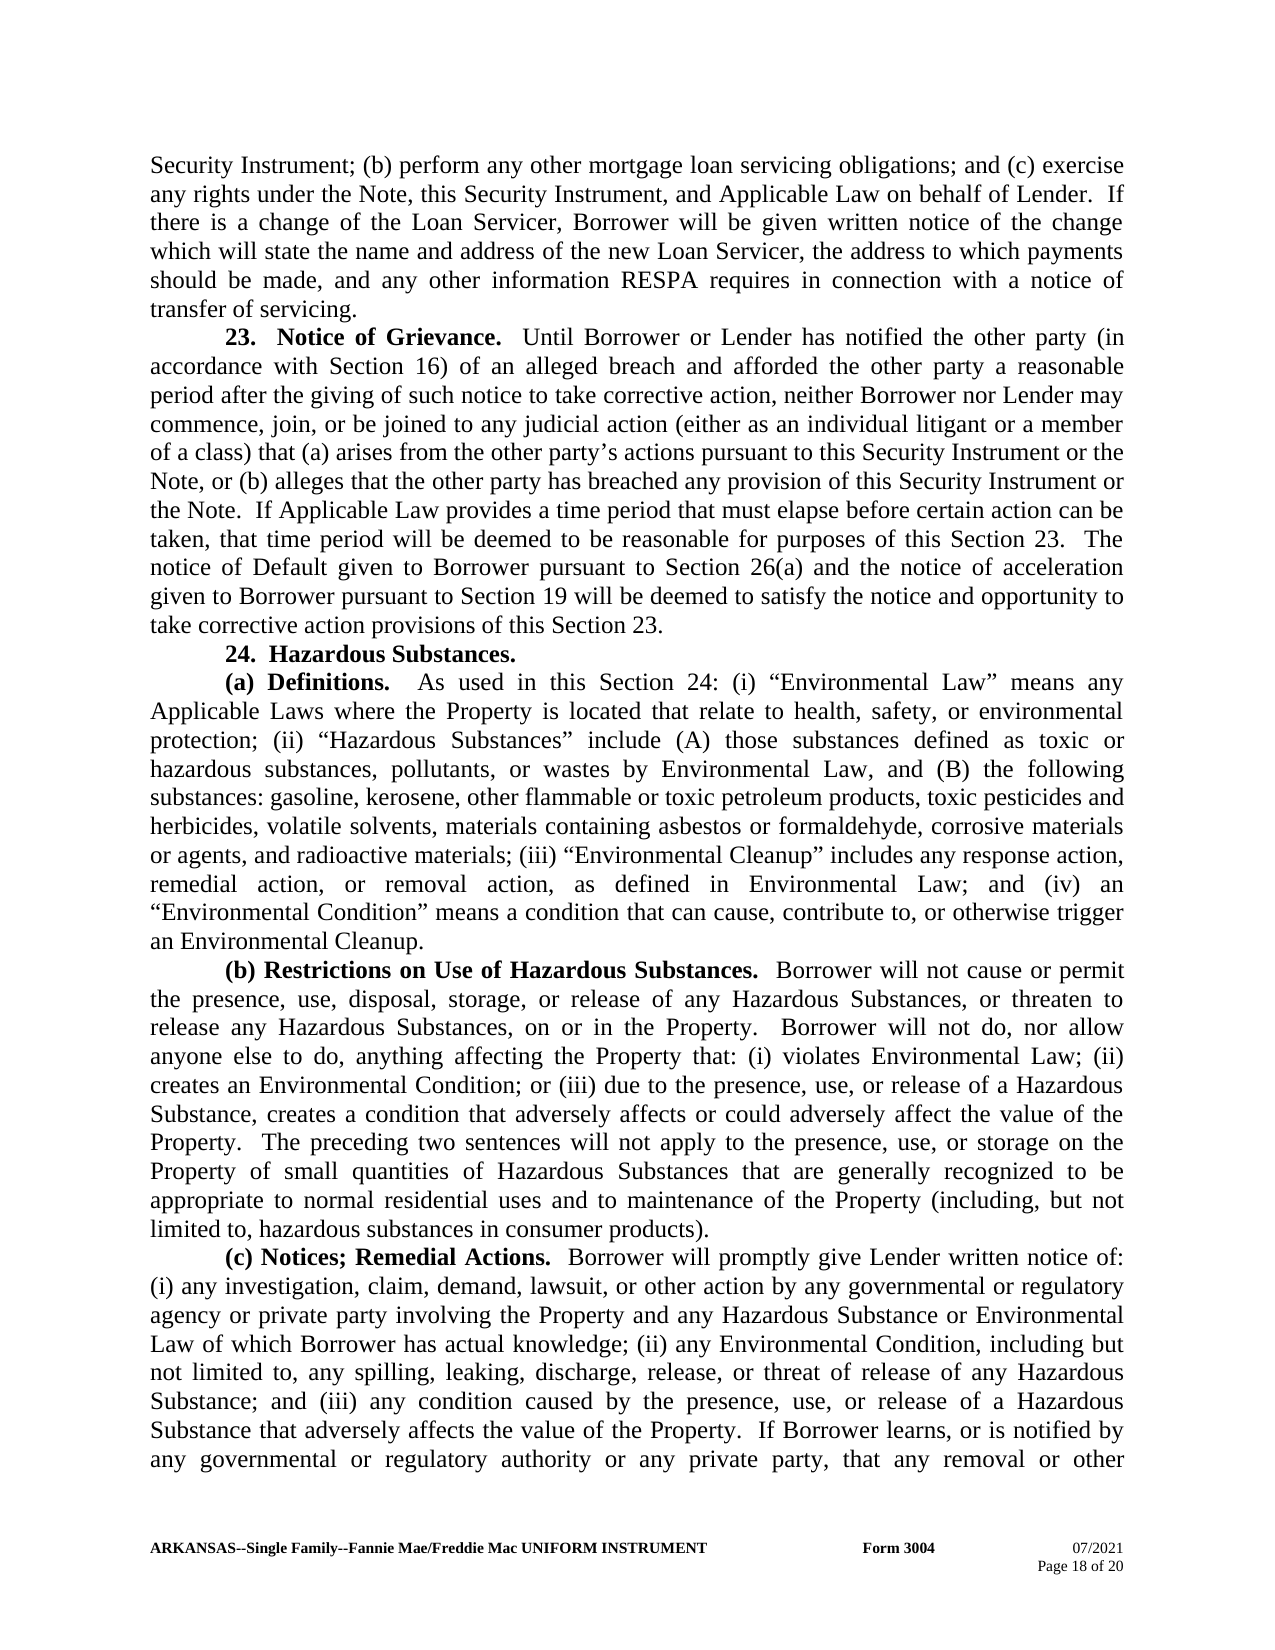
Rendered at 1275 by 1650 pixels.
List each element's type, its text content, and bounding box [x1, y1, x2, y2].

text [150, 150, 1125, 322]
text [150, 1242, 1125, 1472]
text (b) Restrictions on Use of Hazardous Substances. Borrower will not cause or permit the presence, use, disposal, storage, or release of any Hazardous Substances, or threaten to release any Hazardous Substances, on or in the Property. Borrower will not do, nor allow anyone else to do, anything affecting the Property that: (i) violates Environmental Law; (ii) creates an Environmental Condition; or (iii) due to the presence, use, or release of a Hazardous Substance, creates a condition that adversely affects or could adversely affect the value of the Property. The preceding two sentences will not apply to the presence, use, or storage on the Property of small quantities of Hazardous Substances that are generally recognized to be appropriate to normal residential uses and to maintenance of the Property (including, but not limited to, hazardous substances in consumer products). [150, 955, 1125, 1242]
text (a) Definitions. As used in this Section 24: (i) “Environmental Law” means any Applicable Laws where the Property is located that relate to health, safety, or environmental protection; (ii) “Hazardous Substances” include (A) those substances defined as toxic or hazardous substances, pollutants, or wastes by Environmental Law, and (B) the following substances: gasoline, kerosene, other flammable or toxic petroleum products, toxic pesticides and herbicides, volatile solvents, materials containing asbestos or formaldehyde, corrosive materials or agents, and radioactive materials; (iii) “Environmental Cleanup” includes any response action, remedial action, or removal action, as defined in Environmental Law; and (iv) an “Environmental Condition” means a condition that can cause, contribute to, or otherwise trigger an Environmental Cleanup. [150, 667, 1125, 955]
text 23. Notice of Grievance. Until Borrower or Lender has notified the other party (in accordance with Section 16) of an alleged breach and afforded the other party a reasonable period after the giving of such notice to take corrective action, neither Borrower nor Lender may commence, join, or be joined to any judicial action (either as an individual litigant or a member of a class) that (a) arises from the other party’s actions pursuant to this Security Instrument or the Note, or (b) alleges that the other party has breached any provision of this Security Instrument or the Note. If Applicable Law provides a time period that must elapse before certain action can be taken, that time period will be deemed to be reasonable for purposes of this Section 23. The notice of Default given to Borrower pursuant to Section 26(a) and the notice of acceleration given to Borrower pursuant to Section 19 will be deemed to satisfy the notice and opportunity to take corrective action provisions of this Section 23. [150, 322, 1125, 639]
text 24. Hazardous Substances. [150, 639, 1125, 667]
